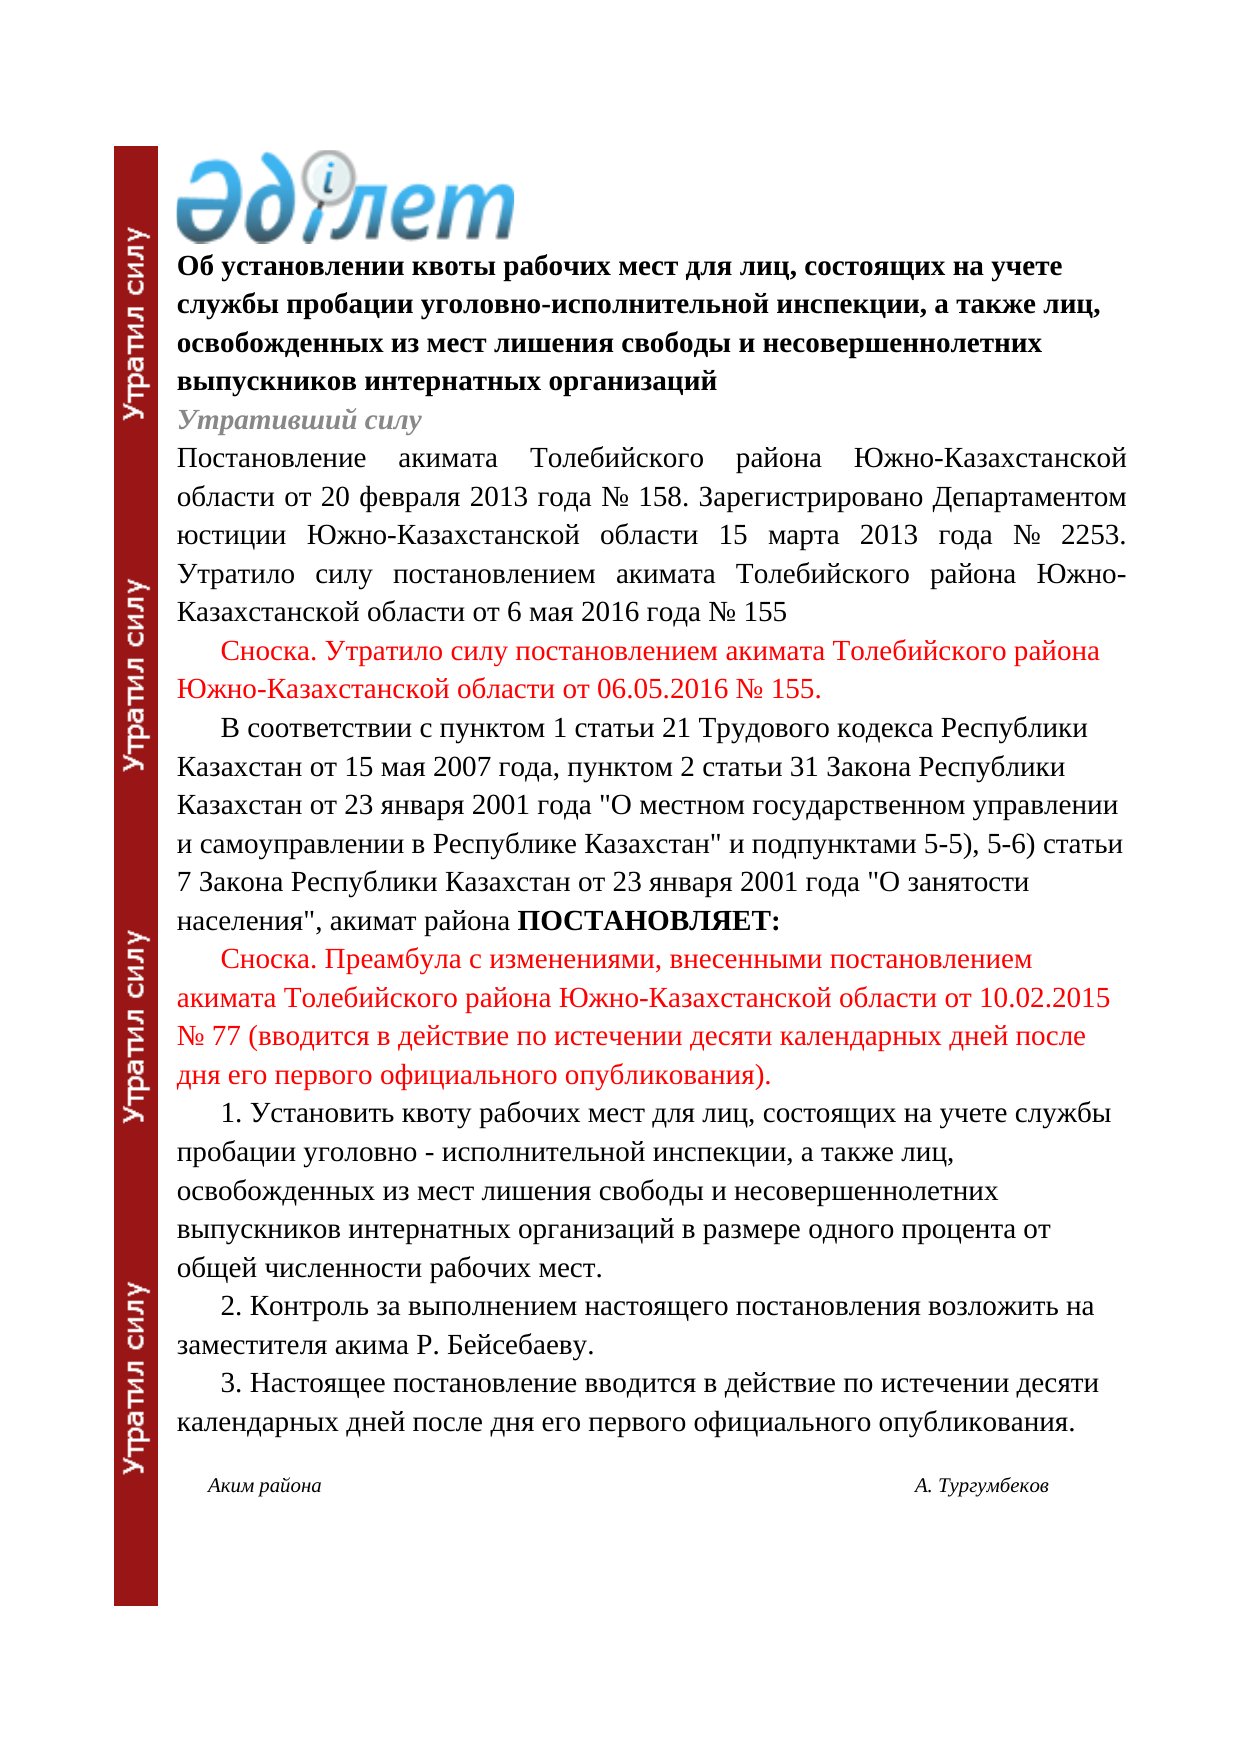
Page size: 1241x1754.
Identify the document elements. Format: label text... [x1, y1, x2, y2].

picture [114, 435, 158, 440]
picture [114, 628, 158, 633]
table_header А. Тургумбеков [913, 1471, 1240, 1502]
text Постановление акимата Толебийского района Южно-Казахстанской области от 20 февраля 2013 года № 158. Зарегистрировано Департаментом юстиции Южно-Казахстанской области 15 марта 2013 года № 2253. Утратило силу постановлением акимата Толебийского района Южно-Казахстанской области от 6 мая 2016 года № 155 [112, 440, 1128, 628]
picture [114, 397, 158, 402]
text Утративший силу [112, 402, 1128, 435]
picture [114, 146, 158, 248]
text Сноска. Утратило силу постановлением акимата Толебийского района Южно-Казахстанской области от 06.05.2016 № 155. В соответствии с пунктом 1 статьи 21 Трудового кодекса Республики Казахстан от 15 мая 2007 года, пунктом 2 статьи 31 Закона Республики Казахстан от 23 января 2001 года "О местном государственном управлении и самоуправлении в Республике Казахстан" и подпунктами 5-5), 5-6) статьи 7 Закона Республики Казахстан от 23 января 2001 года "О занятости населения", акимат района ПОСТАНОВЛЯЕТ: Сноска. Преамбула с изменениями, внесенными постановлением акимата Толебийского района Южно-Казахстанской области от 10.02.2015 № 77 (вводится в действие по истечении десяти календарных дней после дня его первого официального опубликования). 1. Установить квоту рабочих мест для лиц, состоящих на учете службы пробации уголовно - исполнительной инспекции, а также лиц, освобожденных из мест лишения свободы и несовершеннолетних выпускников интернатных организаций в размере одного процента от общей численности рабочих мест. 2. Контроль за выполнением настоящего постановления возложить на заместителя акима Р. Бейсебаеву. 3. Настоящее постановление вводится в действие по истечении десяти календарных дней после дня его первого официального опубликования. [112, 633, 1128, 1468]
table_header Аким района [101, 1471, 913, 1502]
picture [114, 1502, 158, 1606]
picture [176, 150, 515, 244]
text Об установлении квоты рабочих мест для лиц, состоящих на учете службы пробации уголовно-исполнительной инспекции, а также лиц, освобожденных из мест лишения свободы и несовершеннолетних выпускников интернатных организаций [112, 248, 1128, 397]
